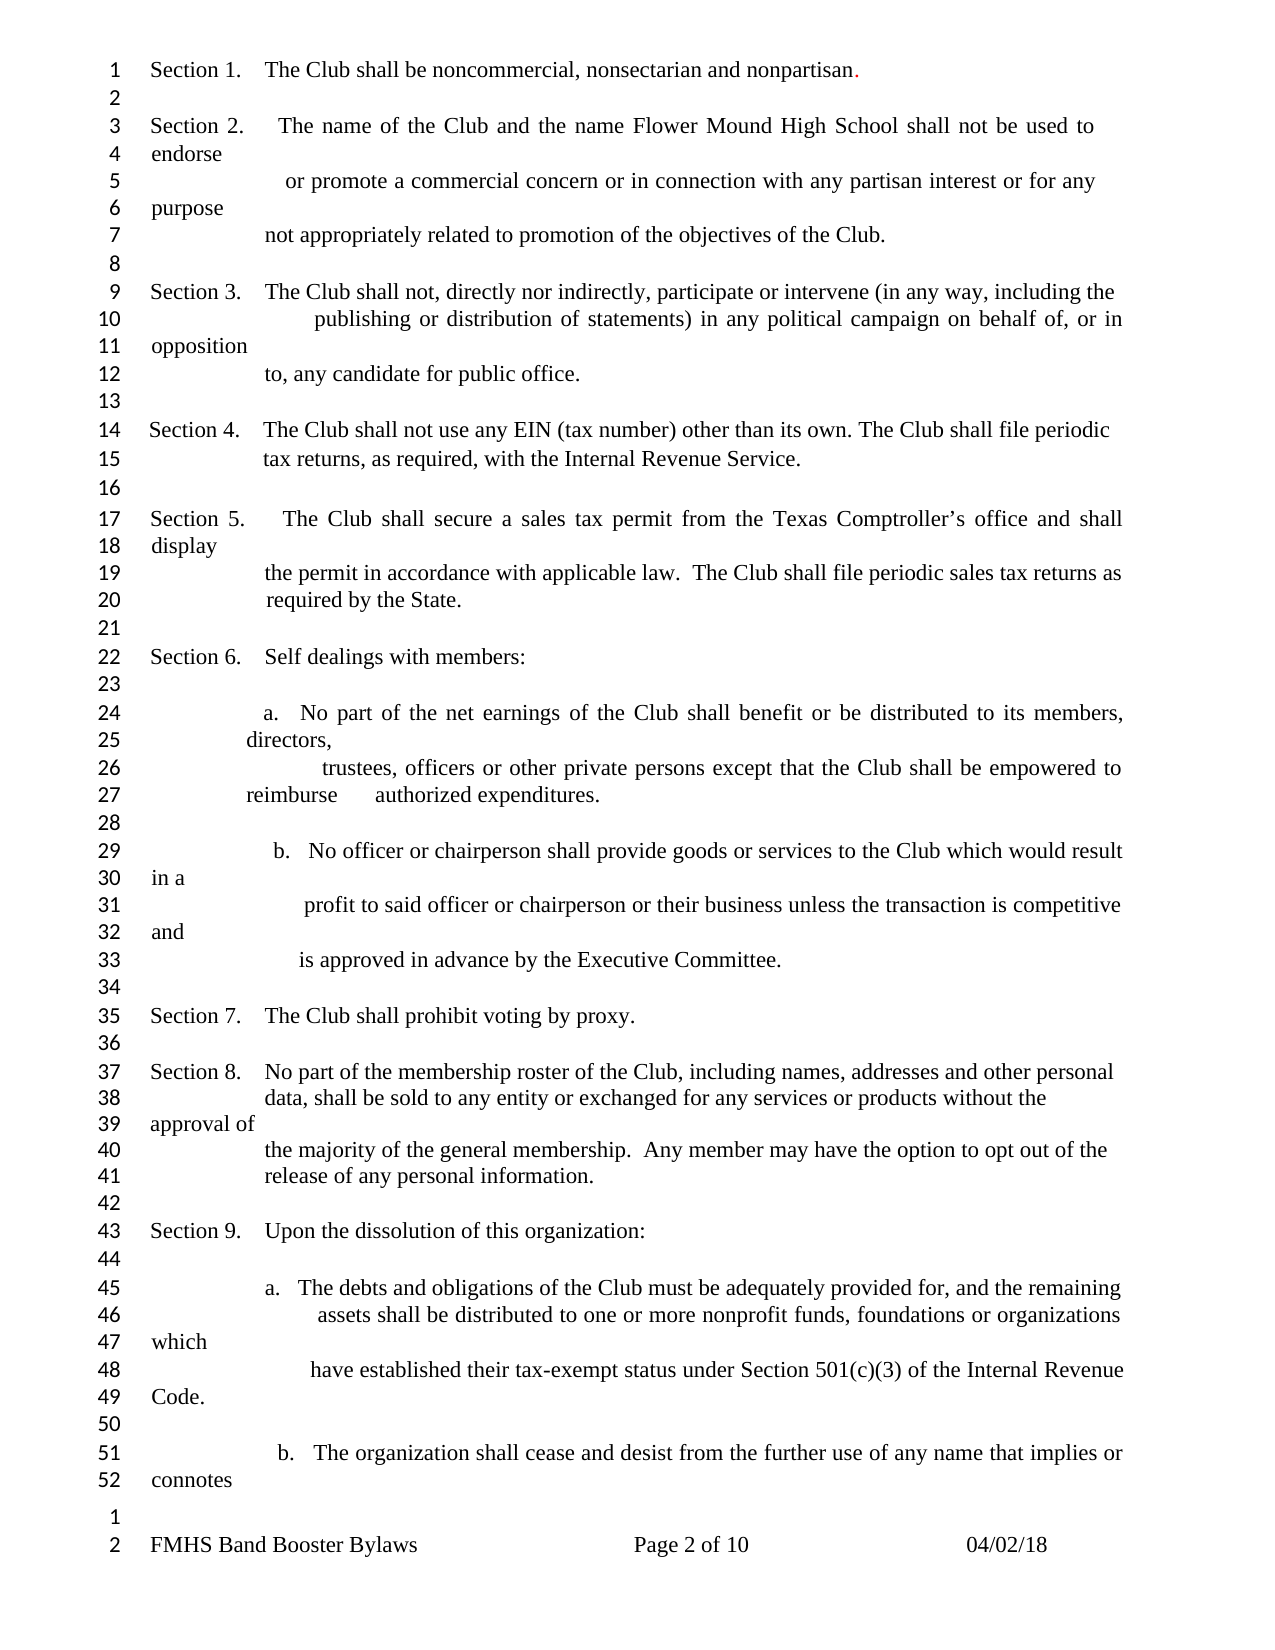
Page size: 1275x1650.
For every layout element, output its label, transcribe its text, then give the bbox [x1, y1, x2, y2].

text publishing or distribution of statements) in any political campaign on behalf of, or in opposition [150, 305, 1125, 358]
text the permit in accordance with applicable law. The Club shall file periodic sales tax returns as [150, 559, 1125, 586]
text Section 6. Self dealings with members: [150, 643, 1125, 669]
text to, any candidate for public office. [150, 359, 1125, 386]
text release of any personal information. [150, 1163, 1125, 1189]
text b. No officer or chairperson shall provide goods or services to the Club which would result in a [150, 837, 1125, 890]
text is approved in advance by the Executive Committee. [150, 946, 1125, 972]
text Section 7. The Club shall prohibit voting by proxy. [150, 1002, 1125, 1028]
text Section 3. The Club shall not, directly nor indirectly, participate or intervene (in any way, including the [150, 278, 1125, 304]
text b. The organization shall cease and desist from the further use of any name that implies or connotes [150, 1439, 1125, 1492]
text profit to said officer or chairperson or their business unless the transaction is competitive and [150, 891, 1125, 945]
text assets shall be distributed to one or more nonprofit funds, foundations or organizations which [150, 1301, 1125, 1354]
text have established their tax-exempt status under Section 501(c)(3) of the Internal Revenue Code. [150, 1356, 1125, 1409]
text the majority of the general membership. Any member may have the option to opt out of the [150, 1137, 1125, 1163]
text a. The debts and obligations of the Club must be adequately provided for, and the remaining [150, 1274, 1125, 1300]
text required by the State. [150, 587, 1125, 613]
text Section 8. No part of the membership roster of the Club, including names, addresses and other personal [150, 1058, 1125, 1084]
text trustees, officers or other private persons except that the Club shall be empowered to reimburse authorized expenditures. [246, 753, 1125, 807]
text not appropriately related to promotion of the objectives of the Club. [150, 221, 1097, 248]
text Section 4. The Club shall not use any EIN (tax number) other than its own. The Club shall file periodic [148, 416, 1125, 442]
text or promote a commercial concern or in connection with any partisan interest or for any purpose [150, 167, 1097, 220]
text tax returns, as required, with the Internal Revenue Service. [148, 445, 1125, 471]
text a. No part of the net earnings of the Club shall benefit or be distributed to its members, directors, [246, 699, 1125, 752]
text data, shall be sold to any entity or exchanged for any services or products without the approval of [150, 1084, 1125, 1137]
text Section 9. Upon the dissolution of this organization: [150, 1217, 1125, 1244]
text Section 5. The Club shall secure a sales tax permit from the Texas Comptroller’s office and shall display [150, 505, 1125, 558]
text Section 2. The name of the Club and the name Flower Mound High School shall not be used to endorse [150, 112, 1097, 166]
text Section 1. The Club shall be noncommercial, nonsectarian and nonpartisan. [150, 56, 1125, 83]
